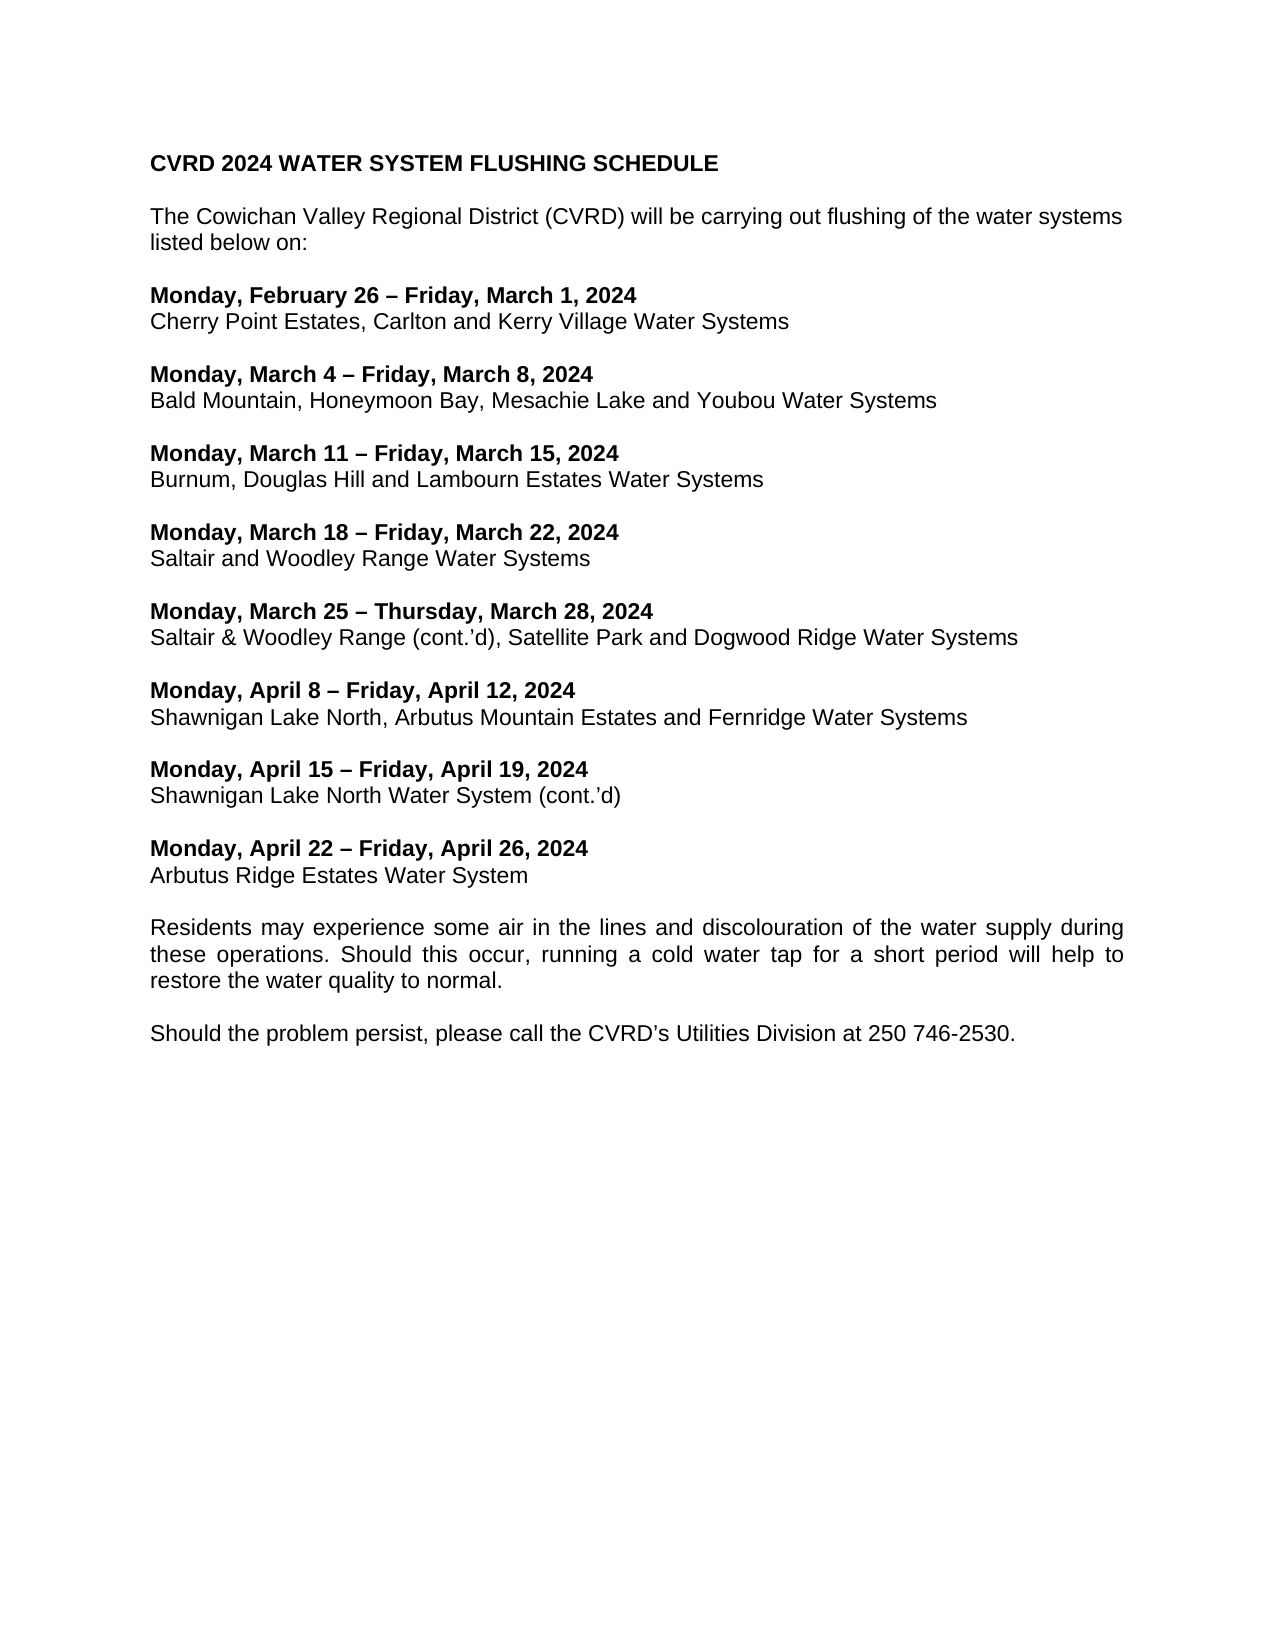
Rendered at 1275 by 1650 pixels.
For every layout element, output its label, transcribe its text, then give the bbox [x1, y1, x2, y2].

text Cherry Point Estates, Carlton and Kerry Village Water Systems [150, 308, 1125, 334]
text Shawnigan Lake North Water System (cont.’d) [150, 782, 1125, 809]
text Monday, April 15 – Friday, April 19, 2024 [150, 756, 1125, 782]
text Monday, March 4 – Friday, March 8, 2024 [150, 361, 1125, 387]
text Monday, March 18 – Friday, March 22, 2024 [150, 519, 1125, 545]
text Saltair and Woodley Range Water Systems [150, 545, 1125, 572]
text Shawnigan Lake North, Arbutus Mountain Estates and Fernridge Water Systems [150, 703, 1125, 730]
text Monday, March 25 – Thursday, March 28, 2024 [150, 598, 1125, 624]
text Monday, February 26 – Friday, March 1, 2024 [150, 282, 1125, 308]
text Should the problem persist, please call the CVRD’s Utilities Division at 250 746-2530. [150, 1020, 1125, 1046]
text Saltair & Woodley Range (cont.’d), Satellite Park and Dogwood Ridge Water Systems [150, 624, 1125, 651]
text Burnum, Douglas Hill and Lambourn Estates Water Systems [150, 466, 1125, 493]
text Bald Mountain, Honeymoon Bay, Mesachie Lake and Youbou Water Systems [150, 387, 1125, 413]
text Monday, April 22 – Friday, April 26, 2024 [150, 835, 1125, 862]
text Arbutus Ridge Estates Water System [150, 862, 1125, 888]
text Monday, April 8 – Friday, April 12, 2024 [150, 677, 1125, 703]
text Monday, March 11 – Friday, March 15, 2024 [150, 440, 1125, 466]
text The Cowichan Valley Regional District (CVRD) will be carrying out flushing of the water systems listed below on: [150, 203, 1125, 255]
text Residents may experience some air in the lines and discolouration of the water supply during these operations. Should this occur, running a cold water tap for a short period will help to restore the water quality to normal. [150, 914, 1125, 993]
text CVRD 2024 WATER SYSTEM FLUSHING SCHEDULE [150, 150, 1125, 176]
